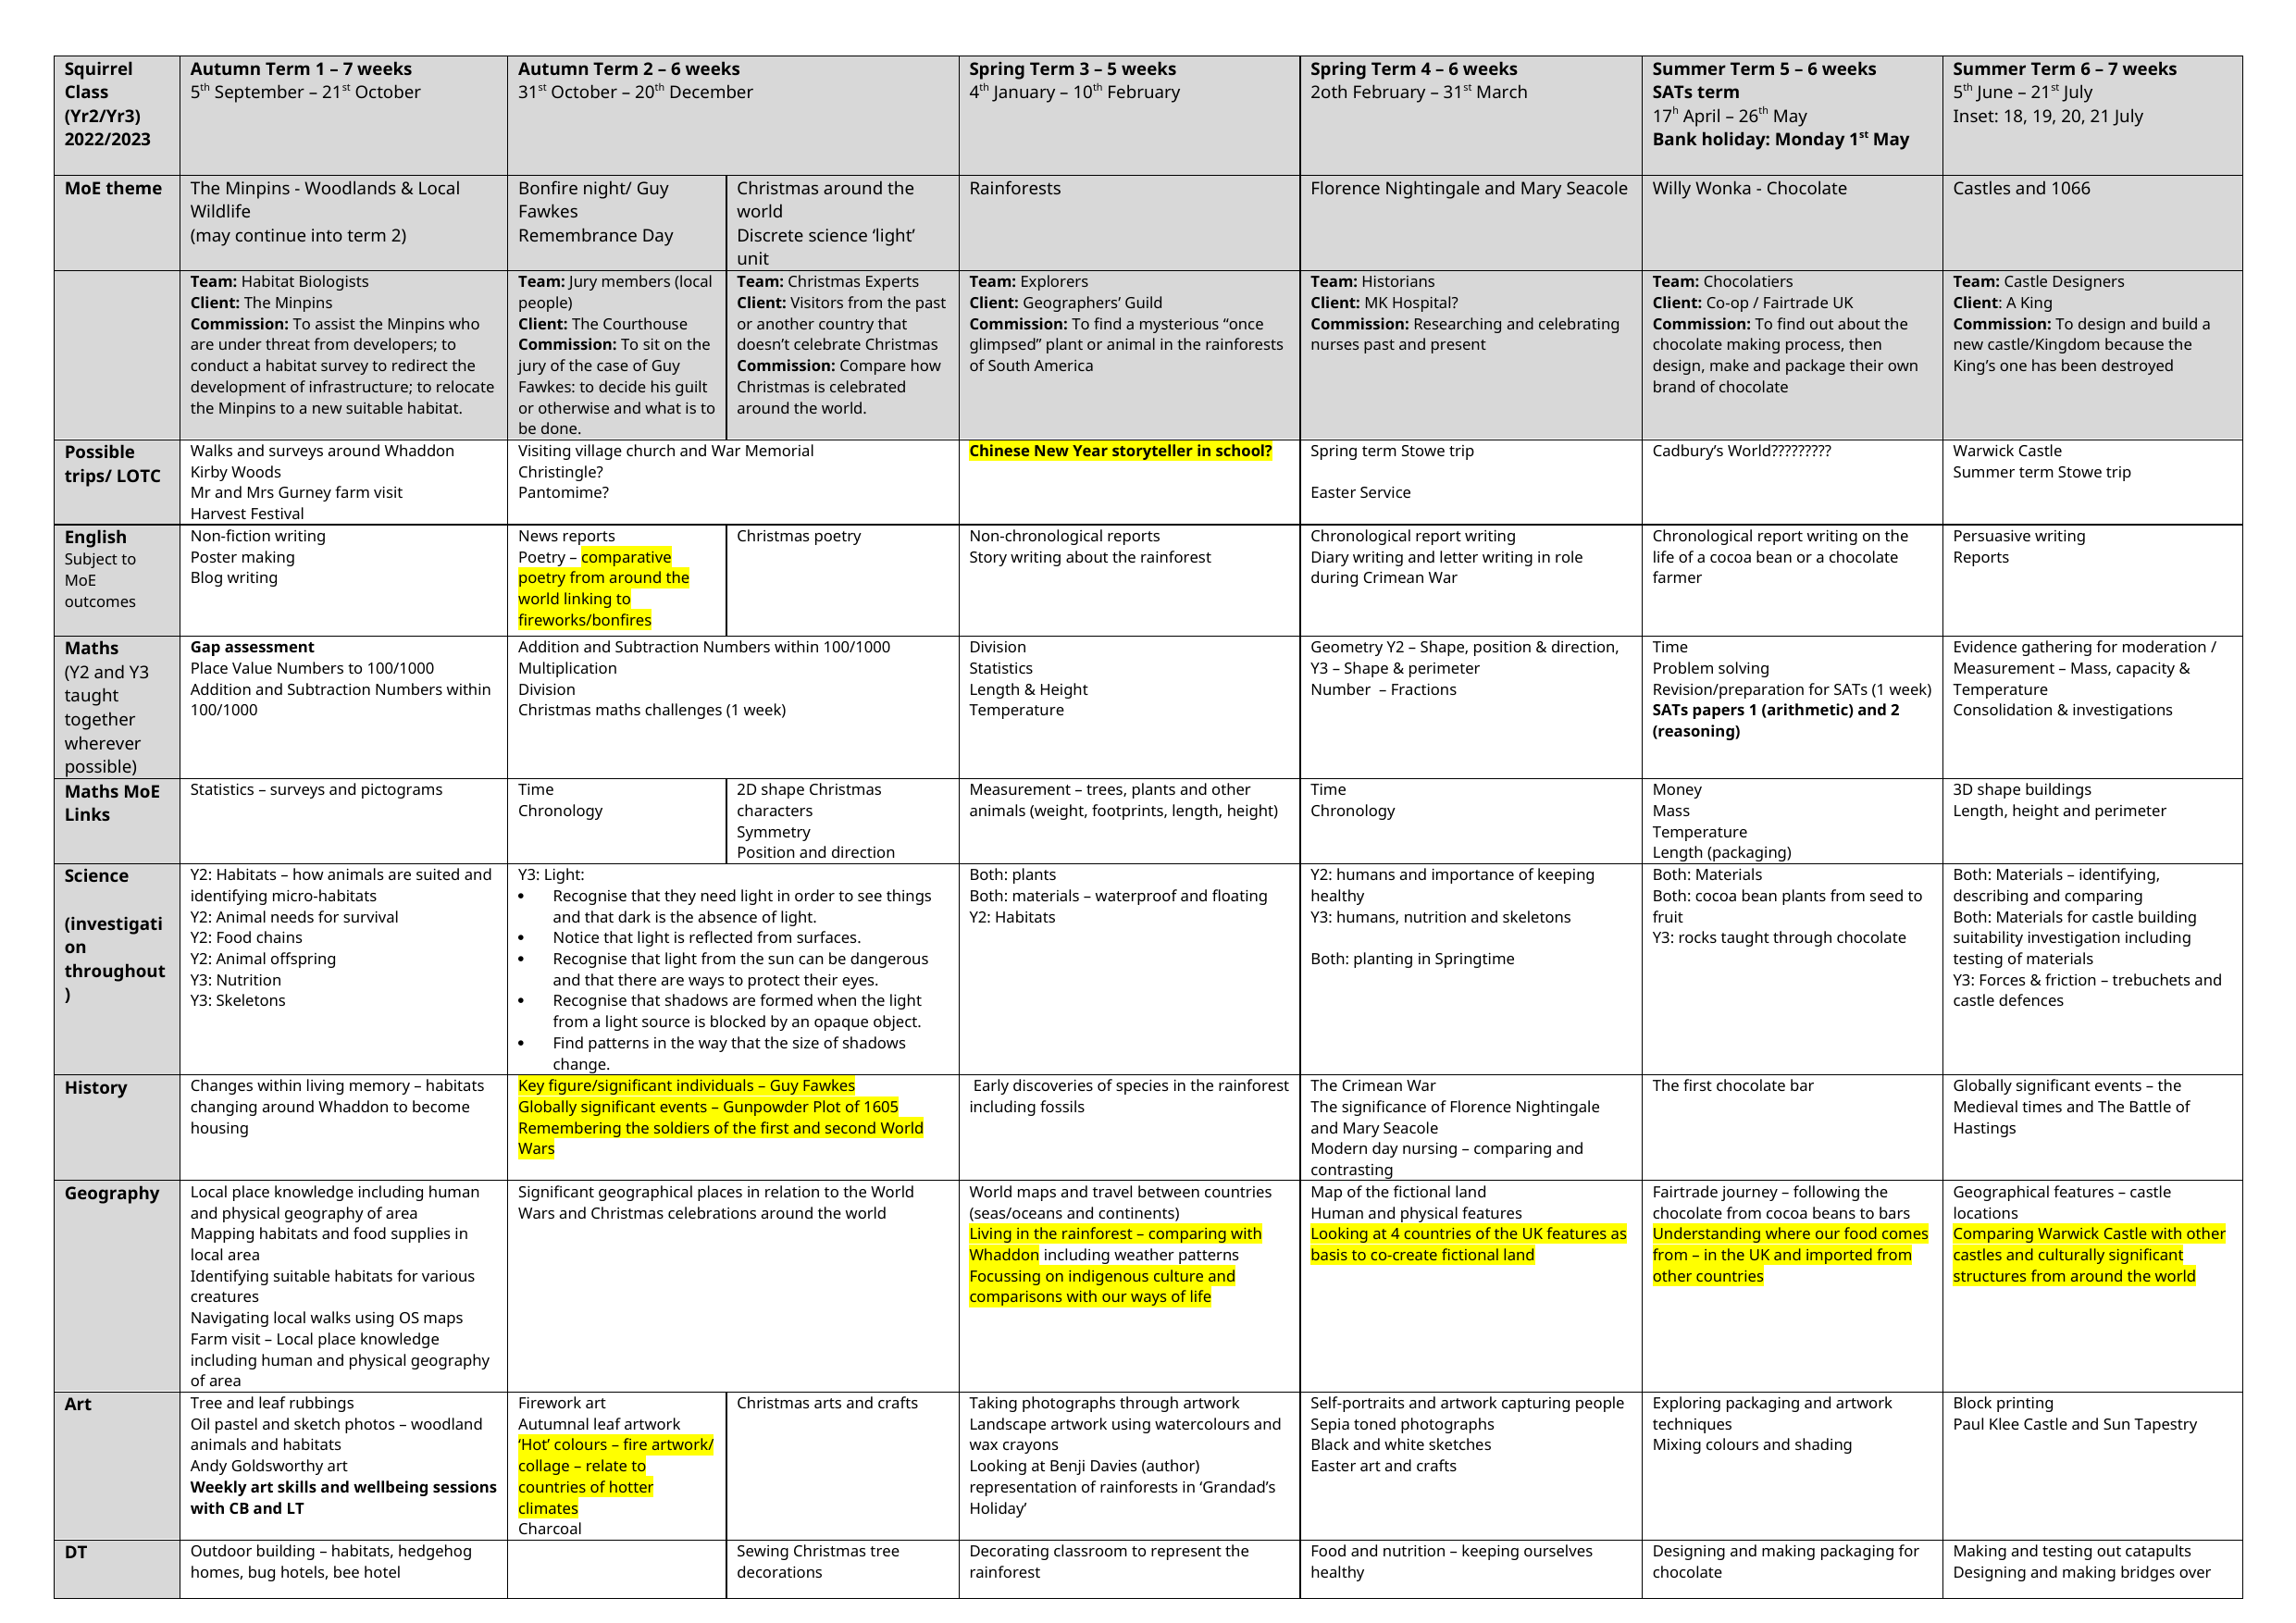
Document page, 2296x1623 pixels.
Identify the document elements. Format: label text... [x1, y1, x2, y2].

table_cell History [55, 1075, 180, 1180]
table_cell Time Chronology [508, 779, 726, 863]
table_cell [960, 1541, 1299, 1598]
table_cell Maths MoE Links [55, 779, 180, 863]
table_cell Chronological report writing Diary writing and letter writing in role during Crimean War [1301, 526, 1642, 636]
table_cell Spring term Stowe trip Easter Service [1301, 440, 1642, 524]
table_cell Persuasive writing Reports [1943, 526, 2242, 636]
table_cell The Minpins - Woodlands & Local Wildlife (may continue into term 2) [180, 176, 507, 270]
table_cell 3D shape buildings Length, height and perimeter [1943, 779, 2242, 863]
table_cell Rainforests [960, 176, 1299, 270]
table_header Summer Term 5 – 6 weeks SATs term 17h April – 26th May Bank holiday: Monday 1st May [1643, 56, 1942, 175]
table_cell Significant geographical places in relation to the World Wars and Christmas celebrations around the world [508, 1181, 959, 1391]
table_cell Y2: Habitats – how animals are suited and identifying micro-habitats Y2: Animal needs for survival Y2: Food chains Y2: Animal offspring Y3: Nutrition Y3: Skeletons [180, 864, 507, 1074]
table_cell [508, 1541, 726, 1598]
table_header Autumn Term 1 – 7 weeks 5th September – 21st October [180, 56, 507, 175]
table_cell Christmas poetry [727, 526, 959, 636]
table_cell Geography [55, 1181, 180, 1391]
table_cell Evidence gathering for moderation / Measurement – Mass, capacity & Temperature Consolidation & investigations [1943, 637, 2242, 778]
table_cell Cadbury’s World????????? [1643, 440, 1942, 524]
table_cell Chronological report writing on the life of a cocoa bean or a chocolate farmer [1643, 526, 1942, 636]
table_cell Map of the fictional land Human and physical features Looking at 4 countries of the UK features as basis to co-create fictional land [1301, 1181, 1642, 1391]
table_cell Block printing Paul Klee Castle and Sun Tapestry [1943, 1393, 2242, 1539]
table_cell Division Statistics Length & Height Temperature [960, 637, 1299, 778]
table_cell Y2: humans and importance of keeping healthy Y3: humans, nutrition and skeletons Both: planting in Springtime [1301, 864, 1642, 1074]
table_header Summer Term 6 – 7 weeks 5th June – 21st July Inset: 18, 19, 20, 21 July [1943, 56, 2242, 175]
table_cell Firework art Autumnal leaf artwork ‘Hot’ colours – fire artwork/ collage – relate to countries of hotter climates Charcoal [508, 1393, 726, 1539]
table_cell Team: Jury members (local people) Client: The Courthouse Commission: To sit on the jury of the case of Guy Fawkes: to decide his guilt or otherwise and what is to be done. [508, 271, 726, 439]
table_cell Team: Historians Client: MK Hospital? Commission: Researching and celebrating nurses past and present [1301, 271, 1642, 439]
table_cell Globally significant events – the Medieval times and The Battle of Hastings [1943, 1075, 2242, 1180]
table_cell Self-portraits and artwork capturing people Sepia toned photographs Black and white sketches Easter art and crafts [1301, 1393, 1642, 1539]
table_cell Bonfire night/ Guy Fawkes Remembrance Day [508, 176, 726, 270]
table_cell Y3: Light: Recognise that they need light in order to see things and that dark is the absence of light. Notice that light is reflected from surfaces. Recognise that light from the sun can be dangerous and that there are ways to protect their eyes. Recognise that shadows are formed when the light from a light source is blocked by an opaque object. Find patterns in the way that the size of shadows change. [508, 864, 959, 1074]
table_cell Exploring packaging and artwork techniques Mixing colours and shading [1643, 1393, 1942, 1539]
table_cell Non-chronological reports Story writing about the rainforest [960, 526, 1299, 636]
table_cell Measurement – trees, plants and other animals (weight, footprints, length, height) [960, 779, 1299, 863]
table_cell Willy Wonka - Chocolate [1643, 176, 1942, 270]
table_header Autumn Term 2 – 6 weeks 31st October – 20th December [508, 56, 959, 175]
table_cell World maps and travel between countries (seas/oceans and continents) Living in the rainforest – comparing with Whaddon including weather patterns Focussing on indigenous culture and comparisons with our ways of life [960, 1181, 1299, 1391]
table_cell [180, 1541, 507, 1598]
table_cell Non-fiction writing Poster making Blog writing [180, 526, 507, 636]
table_cell 2D shape Christmas characters Symmetry Position and direction [727, 779, 959, 863]
table_cell Time Chronology [1301, 779, 1642, 863]
table_header Spring Term 3 – 5 weeks 4th January – 10th February [960, 56, 1299, 175]
table_cell Taking photographs through artwork Landscape artwork using watercolours and wax crayons Looking at Benji Davies (author) representation of rainforests in ‘Grandad’s Holiday’ [960, 1393, 1299, 1539]
table_cell Both: Materials – identifying, describing and comparing Both: Materials for castle building suitability investigation including testing of materials Y3: Forces & friction – trebuchets and castle defences [1943, 864, 2242, 1074]
table_cell Tree and leaf rubbings Oil pastel and sketch photos – woodland animals and habitats Andy Goldsworthy art Weekly art skills and wellbeing sessions with CB and LT [180, 1393, 507, 1539]
table_cell Florence Nightingale and Mary Seacole [1301, 176, 1642, 270]
table_cell Art [55, 1393, 180, 1539]
table_header Spring Term 4 – 6 weeks 2oth February – 31st March [1301, 56, 1642, 175]
table_cell DT [55, 1541, 180, 1598]
table_cell Changes within living memory – habitats changing around Whaddon to become housing [180, 1075, 507, 1180]
table_cell Castles and 1066 [1943, 176, 2242, 270]
table_cell Addition and Subtraction Numbers within 100/1000 Multiplication Division Christmas maths challenges (1 week) [508, 637, 959, 778]
table_cell Early discoveries of species in the rainforest including fossils [960, 1075, 1299, 1180]
table_cell Money Mass Temperature Length (packaging) [1643, 779, 1942, 863]
table_cell Team: Chocolatiers Client: Co-op / Fairtrade UK Commission: To find out about the chocolate making process, then design, make and package their own brand of chocolate [1643, 271, 1942, 439]
table_cell Time Problem solving Revision/preparation for SATs (1 week) SATs papers 1 (arithmetic) and 2 (reasoning) [1643, 637, 1942, 778]
table_cell MoE theme [55, 176, 180, 270]
table_cell Chinese New Year storyteller in school? [960, 440, 1299, 524]
table_cell Visiting village church and War Memorial Christingle? Pantomime? [508, 440, 959, 524]
table_cell Warwick Castle Summer term Stowe trip [1943, 440, 2242, 524]
table_cell Geometry Y2 – Shape, position & direction, Y3 – Shape & perimeter Number – Fractions [1301, 637, 1642, 778]
table_cell Gap assessment Place Value Numbers to 100/1000 Addition and Subtraction Numbers within 100/1000 [180, 637, 507, 778]
table_cell Key figure/significant individuals – Guy Fawkes Globally significant events – Gunpowder Plot of 1605 Remembering the soldiers of the first and second World Wars [508, 1075, 959, 1180]
table_cell The first chocolate bar [1643, 1075, 1942, 1180]
table_cell Team: Habitat Biologists Client: The Minpins Commission: To assist the Minpins who are under threat from developers; to conduct a habitat survey to redirect the development of infrastructure; to relocate the Minpins to a new suitable habitat. [180, 271, 507, 439]
table_cell Geographical features – castle locations Comparing Warwick Castle with other castles and culturally significant structures from around the world [1943, 1181, 2242, 1391]
table_cell [55, 271, 180, 439]
table_cell Team: Christmas Experts Client: Visitors from the past or another country that doesn’t celebrate Christmas Commission: Compare how Christmas is celebrated around the world. [727, 271, 959, 439]
table_cell Team: Explorers Client: Geographers’ Guild Commission: To find a mysterious “once glimpsed” plant or animal in the rainforests of South America [960, 271, 1299, 439]
table_cell Maths (Y2 and Y3 taught together wherever possible) [55, 637, 180, 778]
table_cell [1643, 1541, 1942, 1598]
table_cell Walks and surveys around Whaddon Kirby Woods Mr and Mrs Gurney farm visit Harvest Festival [180, 440, 507, 524]
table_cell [727, 1541, 959, 1598]
table_cell Christmas around the world Discrete science ‘light’ unit [727, 176, 959, 270]
table_cell Both: plants Both: materials – waterproof and floating Y2: Habitats [960, 864, 1299, 1074]
table_cell Christmas arts and crafts [727, 1393, 959, 1539]
table_cell Statistics – surveys and pictograms [180, 779, 507, 863]
table_cell English Subject to MoE outcomes [55, 526, 180, 636]
table_cell Local place knowledge including human and physical geography of area Mapping habitats and food supplies in local area Identifying suitable habitats for various creatures Navigating local walks using OS maps Farm visit – Local place knowledge including human and physical geography of area [180, 1181, 507, 1391]
table_cell Science (investigation throughout) [55, 864, 180, 1074]
table_cell The Crimean War The significance of Florence Nightingale and Mary Seacole Modern day nursing – comparing and contrasting [1301, 1075, 1642, 1180]
table_cell Possible trips/ LOTC [55, 440, 180, 524]
table_cell News reports Poetry – comparative poetry from around the world linking to fireworks/bonfires [508, 526, 726, 636]
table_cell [1301, 1541, 1642, 1598]
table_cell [1943, 1541, 2242, 1598]
table_header Squirrel Class (Yr2/Yr3) 2022/2023 [55, 56, 180, 175]
table_cell Team: Castle Designers Client: A King Commission: To design and build a new castle/Kingdom because the King’s one has been destroyed [1943, 271, 2242, 439]
table_cell Both: Materials Both: cocoa bean plants from seed to fruit Y3: rocks taught through chocolate [1643, 864, 1942, 1074]
table_cell Fairtrade journey – following the chocolate from cocoa beans to bars Understanding where our food comes from – in the UK and imported from other countries [1643, 1181, 1942, 1391]
